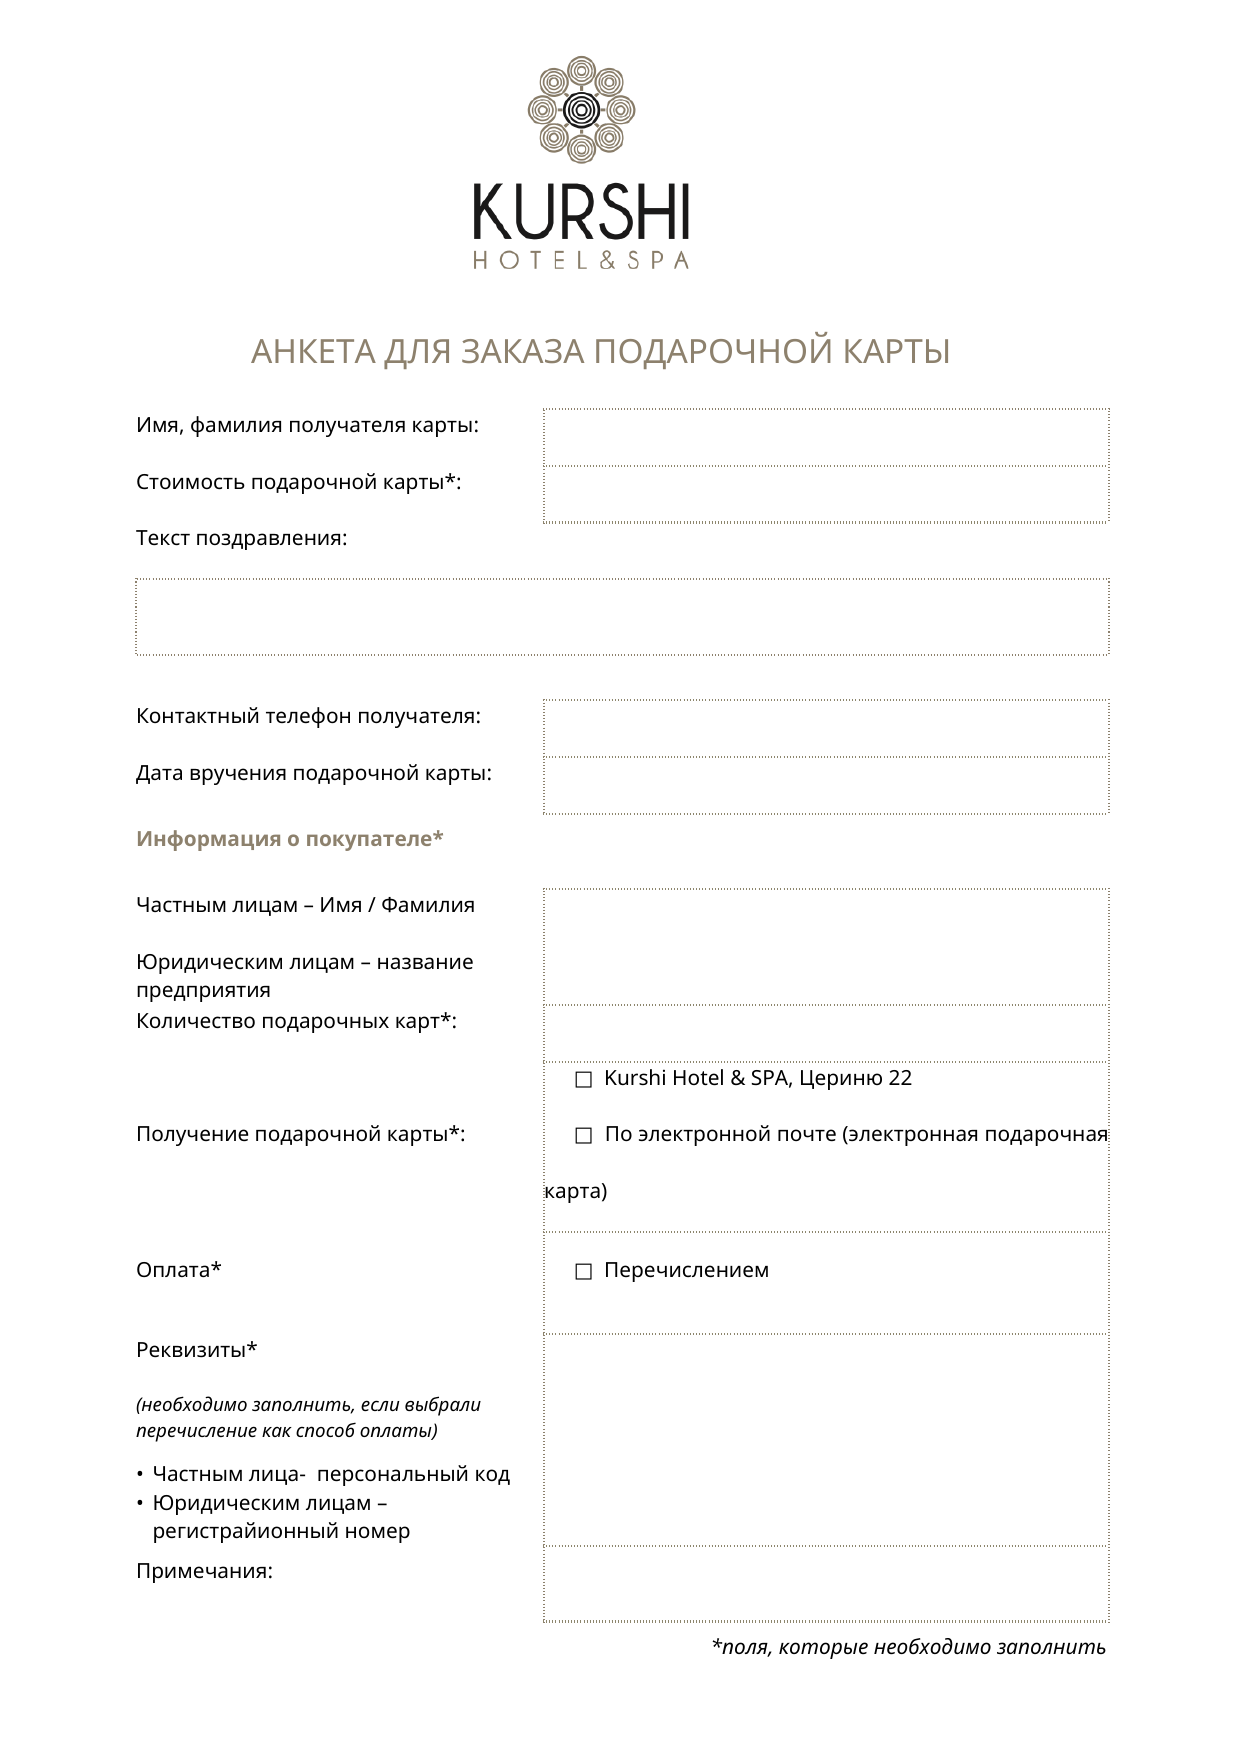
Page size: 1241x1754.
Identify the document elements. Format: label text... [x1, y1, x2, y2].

list Анкета для заказа подарочной карты [112, 327, 1090, 373]
picture [474, 55, 689, 269]
